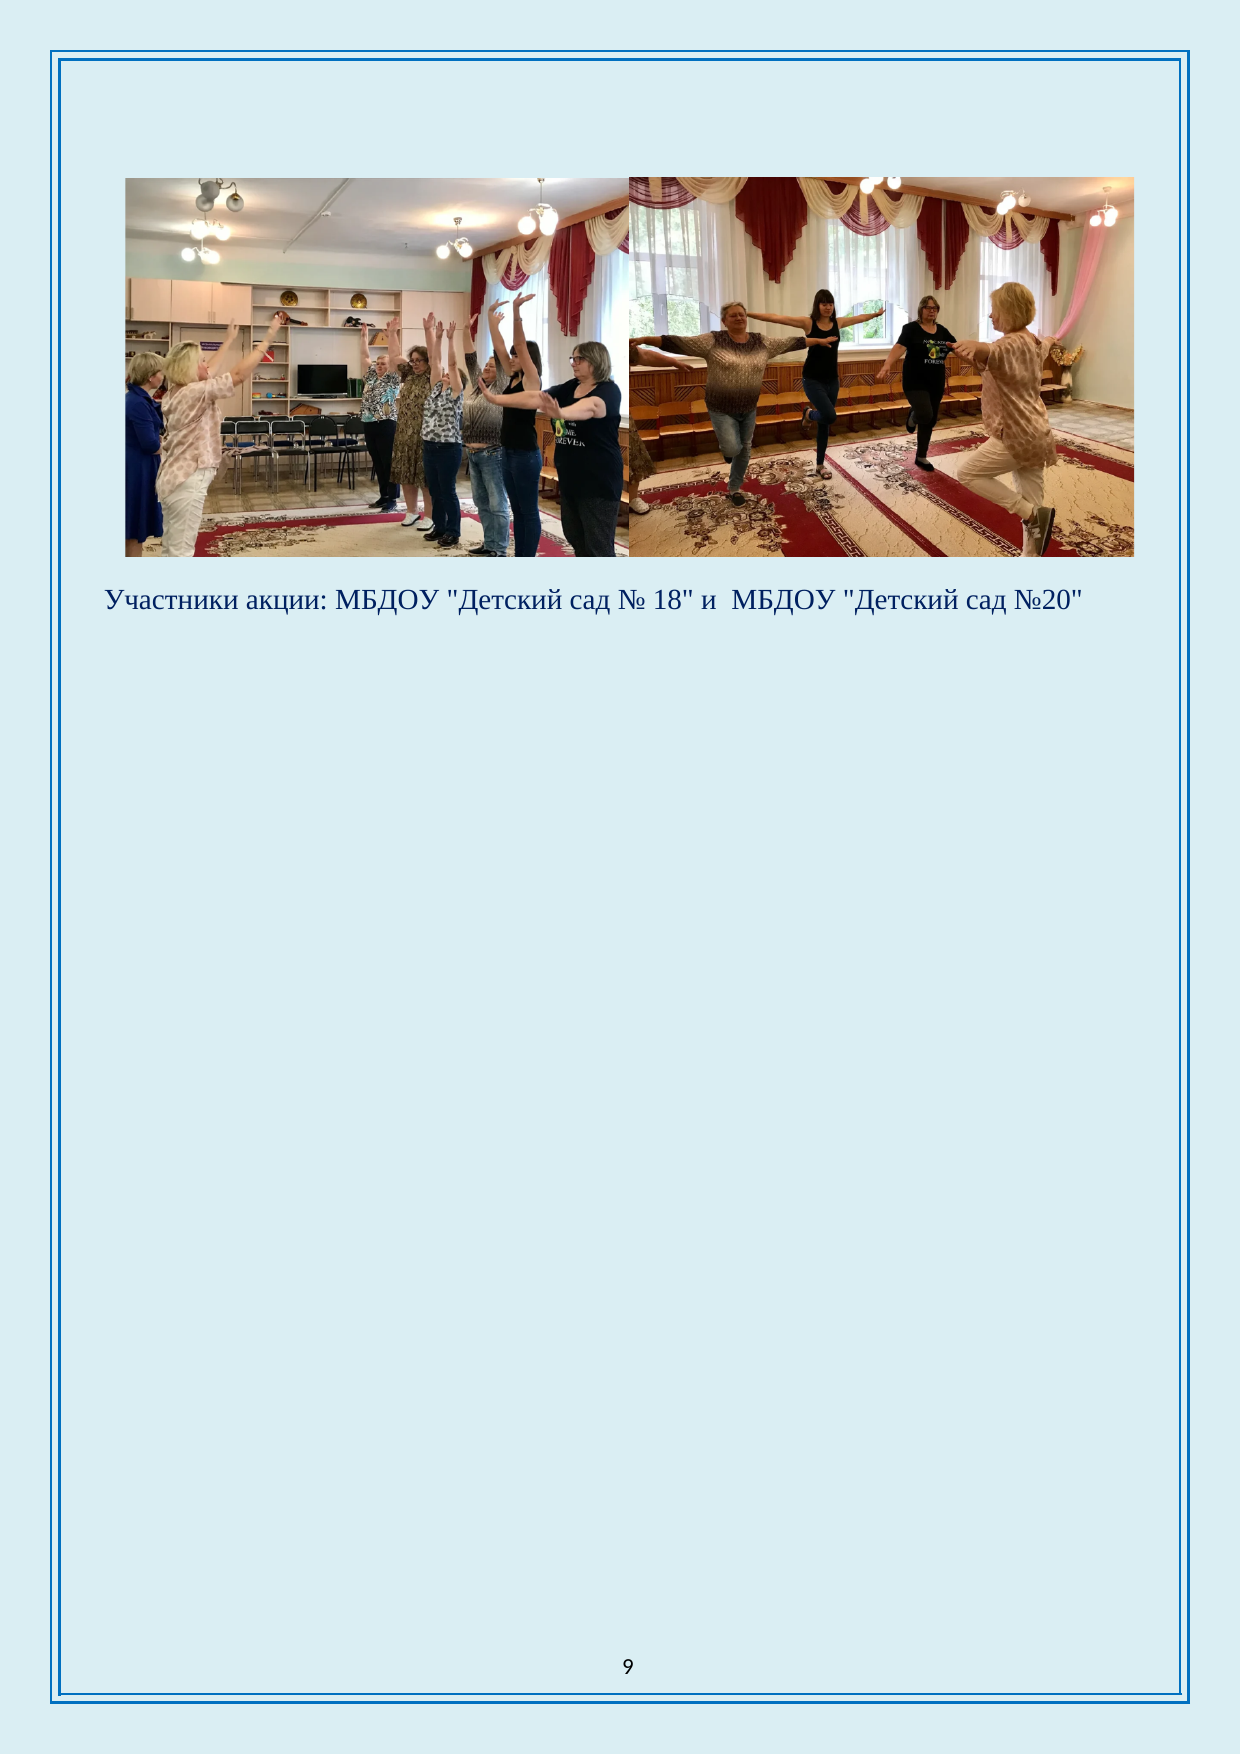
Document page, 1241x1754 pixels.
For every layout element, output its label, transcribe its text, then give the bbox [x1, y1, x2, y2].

picture [125, 177, 1135, 557]
text Участники акции: МБДОУ "Детский сад № 18" и МБДОУ "Детский сад №20" [103, 582, 1152, 616]
